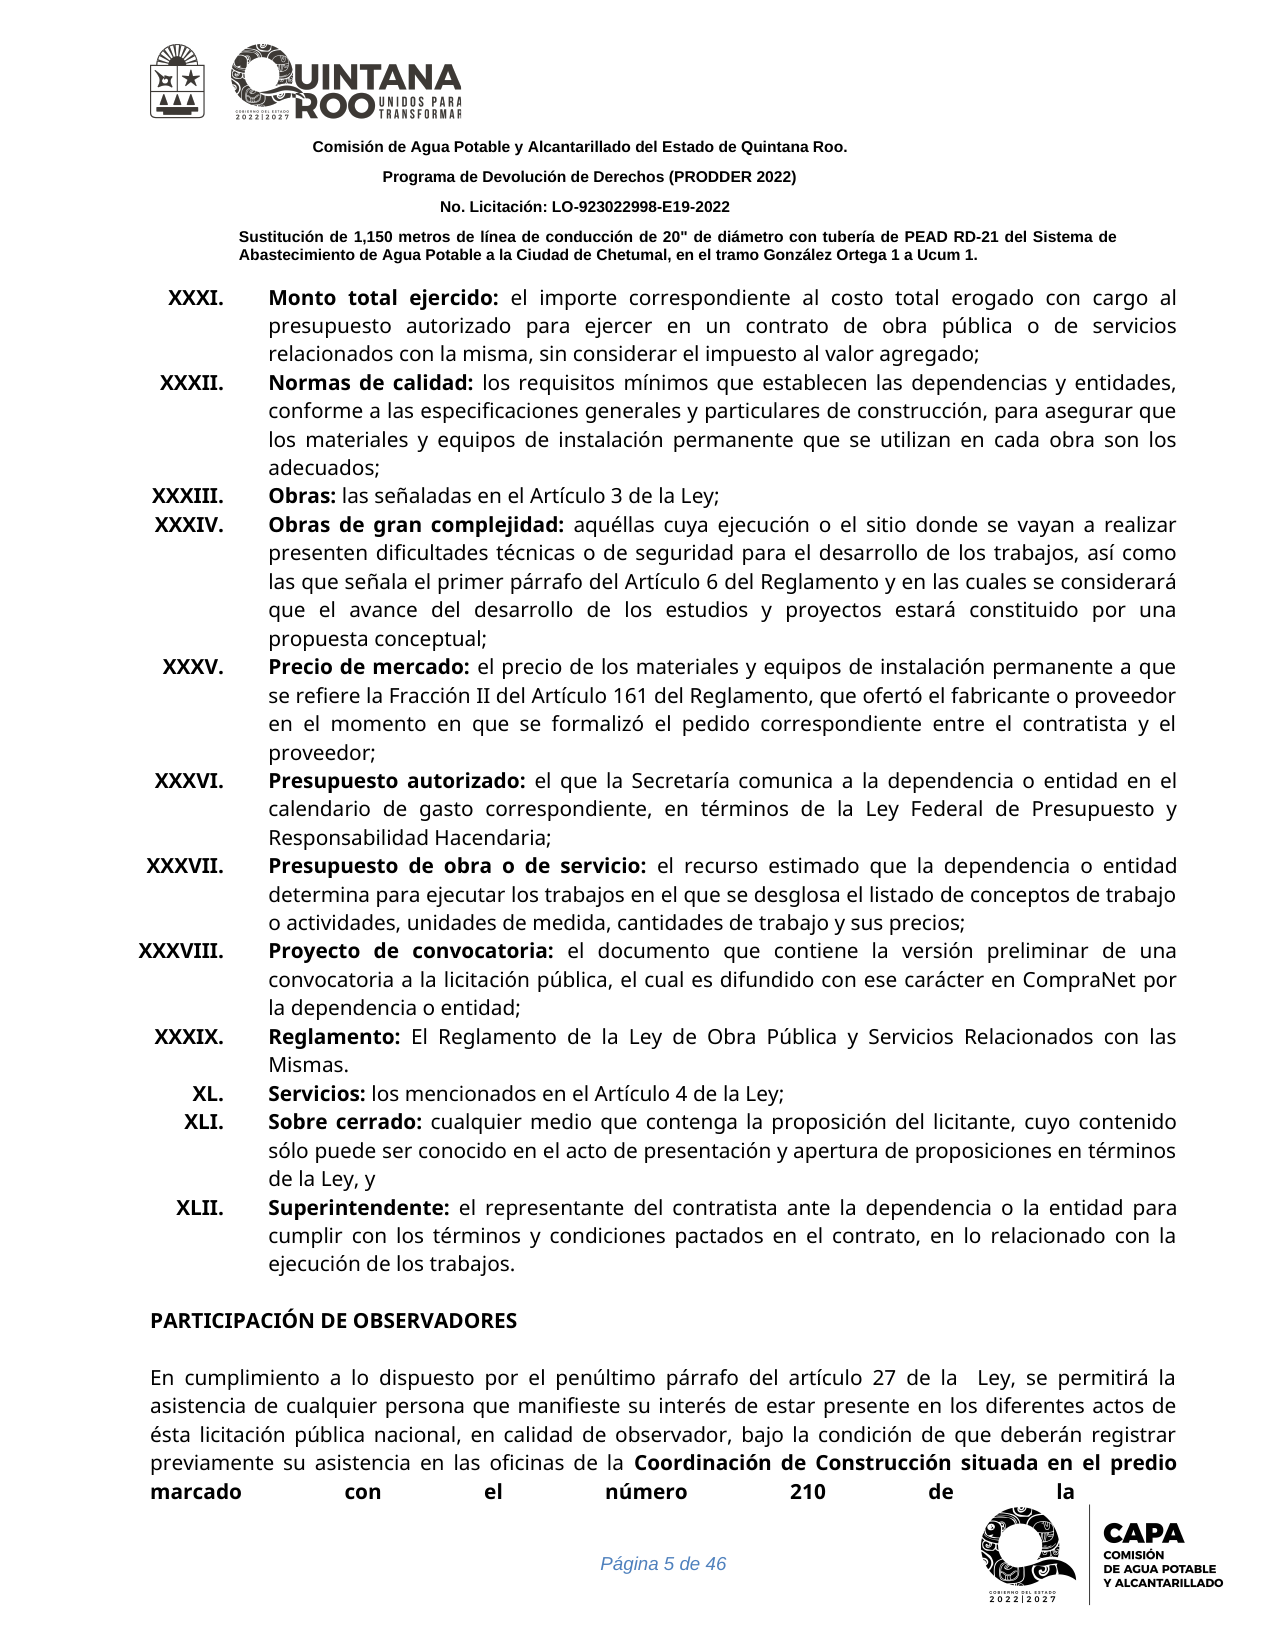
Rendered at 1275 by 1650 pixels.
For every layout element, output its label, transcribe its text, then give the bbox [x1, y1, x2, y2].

list Presupuesto autorizado: el que la Secretaría comunica a la dependencia o entidad en el calendario de gasto correspondiente, en términos de la Ley Federal de Presupuesto y Responsabilidad Hacendaria; [224, 766, 1178, 851]
list Presupuesto de obra o de servicio: el recurso estimado que la dependencia o entidad determina para ejecutar los trabajos en el que se desglosa el listado de conceptos de trabajo o actividades, unidades de medida, cantidades de trabajo y sus precios; [224, 851, 1178, 937]
list Proyecto de convocatoria: el documento que contiene la versión preliminar de una convocatoria a la licitación pública, el cual es difundido con ese carácter en CompraNet por la dependencia o entidad; [224, 937, 1178, 1022]
picture [959, 1475, 1238, 1633]
list Obras de gran complejidad: aquéllas cuya ejecución o el sitio donde se vayan a realizar presenten dificultades técnicas o de seguridad para el desarrollo de los trabajos, así como las que señala el primer párrafo del Artículo 6 del Reglamento y en las cuales se considerará que el avance del desarrollo de los estudios y proyectos estará constituido por una propuesta conceptual; [224, 510, 1178, 652]
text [150, 1363, 1178, 1505]
list Servicios: los mencionados en el Artículo 4 de la Ley; [224, 1079, 1178, 1107]
list Precio de mercado: el precio de los materiales y equipos de instalación permanente a que se refiere la Fracción II del Artículo 161 del Reglamento, que ofertó el fabricante o proveedor en el momento en que se formalizó el pedido correspondiente entre el contratista y el proveedor; [224, 652, 1178, 766]
list Obras: las señaladas en el Artículo 3 de la Ley; [224, 482, 1178, 510]
picture [150, 44, 462, 120]
text PARTICIPACIÓN DE OBSERVADORES [150, 1306, 1178, 1335]
list Monto total ejercido: el importe correspondiente al costo total erogado con cargo al presupuesto autorizado para ejercer en un contrato de obra pública o de servicios relacionados con la misma, sin considerar el impuesto al valor agregado; [224, 283, 1178, 368]
list Normas de calidad: los requisitos mínimos que establecen las dependencias y entidades, conforme a las especificaciones generales y particulares de construcción, para asegurar que los materiales y equipos de instalación permanente que se utilizan en cada obra son los adecuados; [224, 368, 1178, 482]
list Sobre cerrado: cualquier medio que contenga la proposición del licitante, cuyo contenido sólo puede ser conocido en el acto de presentación y apertura de proposiciones en términos de la Ley, y [224, 1107, 1178, 1193]
list Superintendente: el representante del contratista ante la dependencia o la entidad para cumplir con los términos y condiciones pactados en el contrato, en lo relacionado con la ejecución de los trabajos. [224, 1193, 1178, 1278]
list Reglamento: El Reglamento de la Ley de Obra Pública y Servicios Relacionados con las Mismas. [224, 1022, 1178, 1079]
